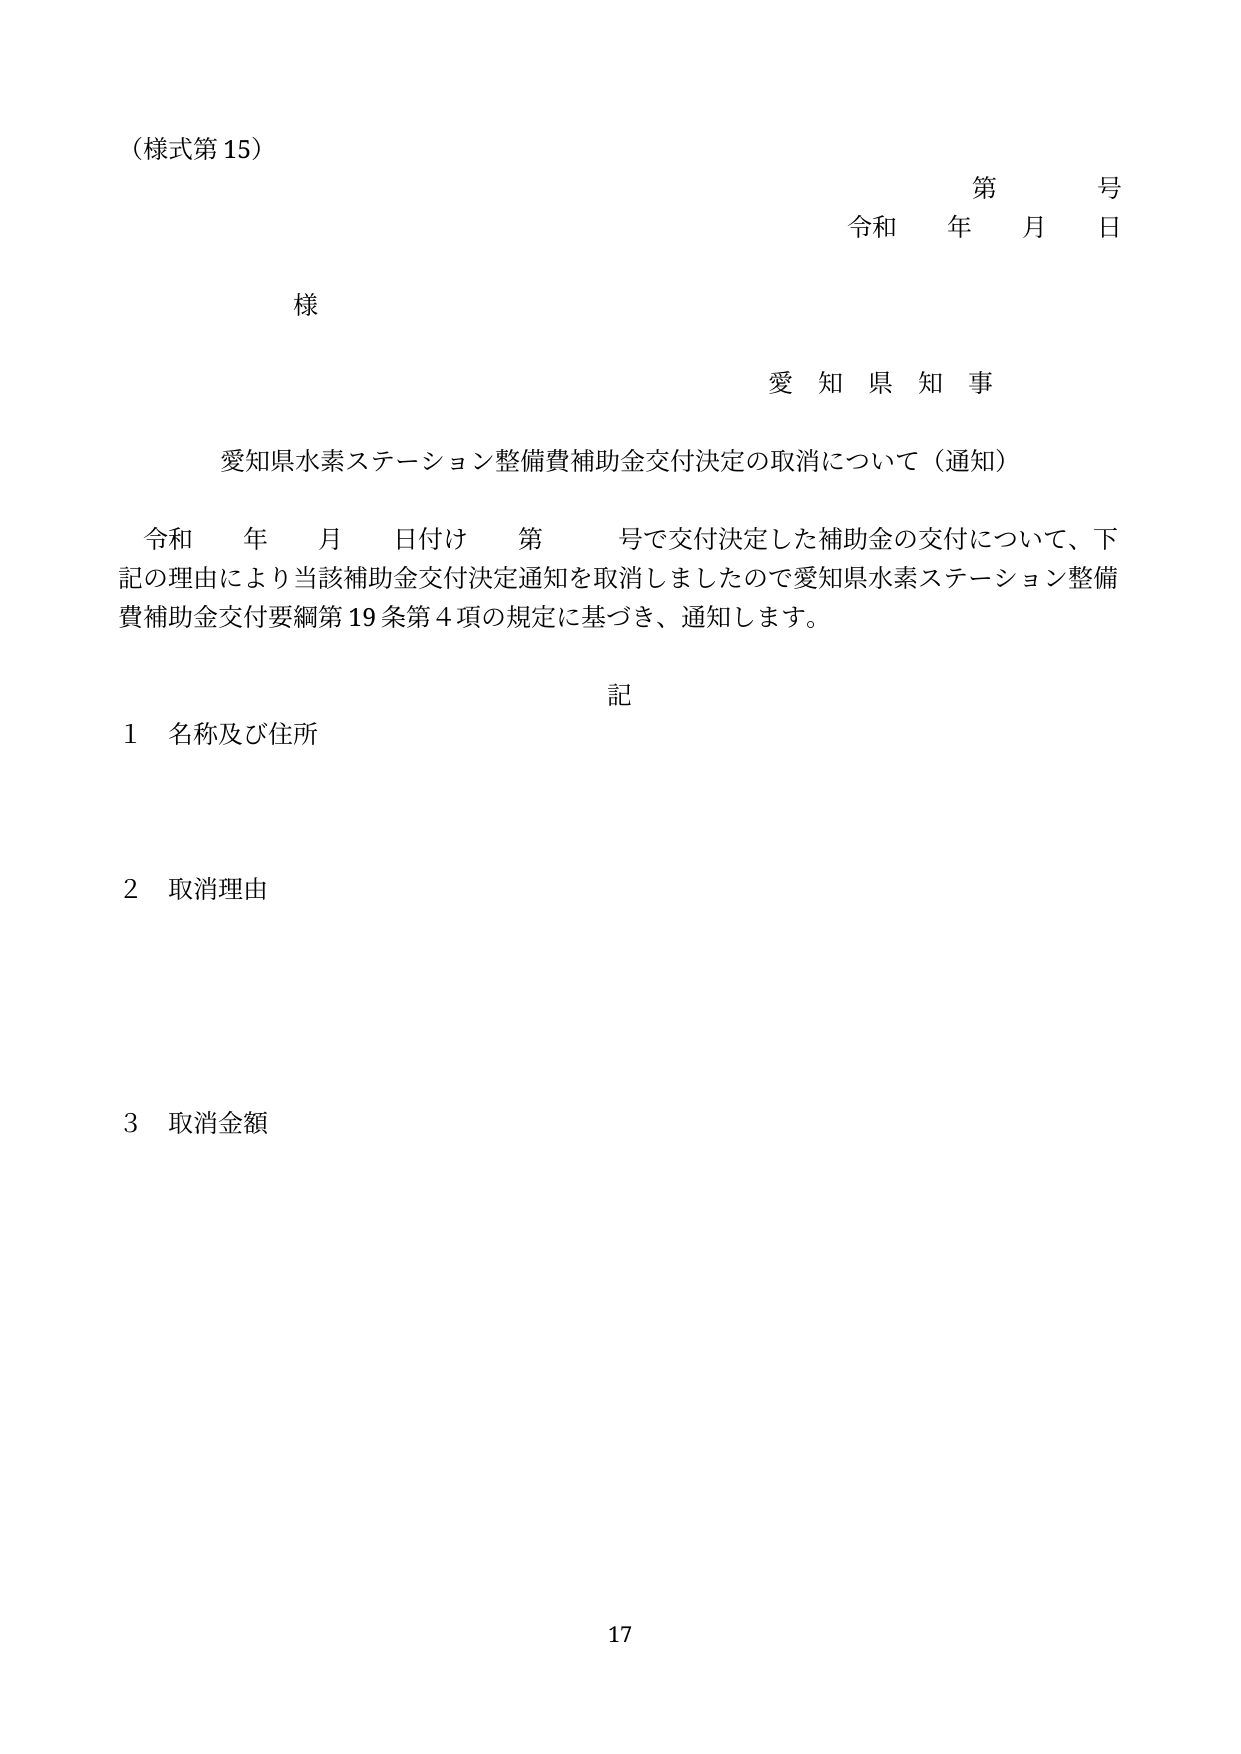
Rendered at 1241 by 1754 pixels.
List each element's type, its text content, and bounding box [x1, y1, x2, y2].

text 愛 知 県 知 事 [118, 362, 1122, 401]
text 記 [118, 674, 1122, 713]
text （様式第15） [118, 128, 1122, 167]
text １ 名称及び住所 [118, 713, 1122, 752]
text 愛知県水素ステーション整備費補助金交付決定の取消について（通知） [118, 440, 1122, 479]
text 令和 年 月 日付け 第 号で交付決定した補助金の交付について、下記の理由により当該補助金交付決定通知を取消しましたので愛知県水素ステーション整備費補助金交付要綱第19条第４項の規定に基づき、通知します。 [118, 518, 1122, 635]
text ３ 取消金額 [118, 1102, 1122, 1141]
text ２ 取消理由 [118, 869, 1122, 908]
text 令和 年 月 日 [118, 206, 1122, 245]
text 第 号 [118, 167, 1122, 206]
text 様 [118, 284, 1122, 323]
